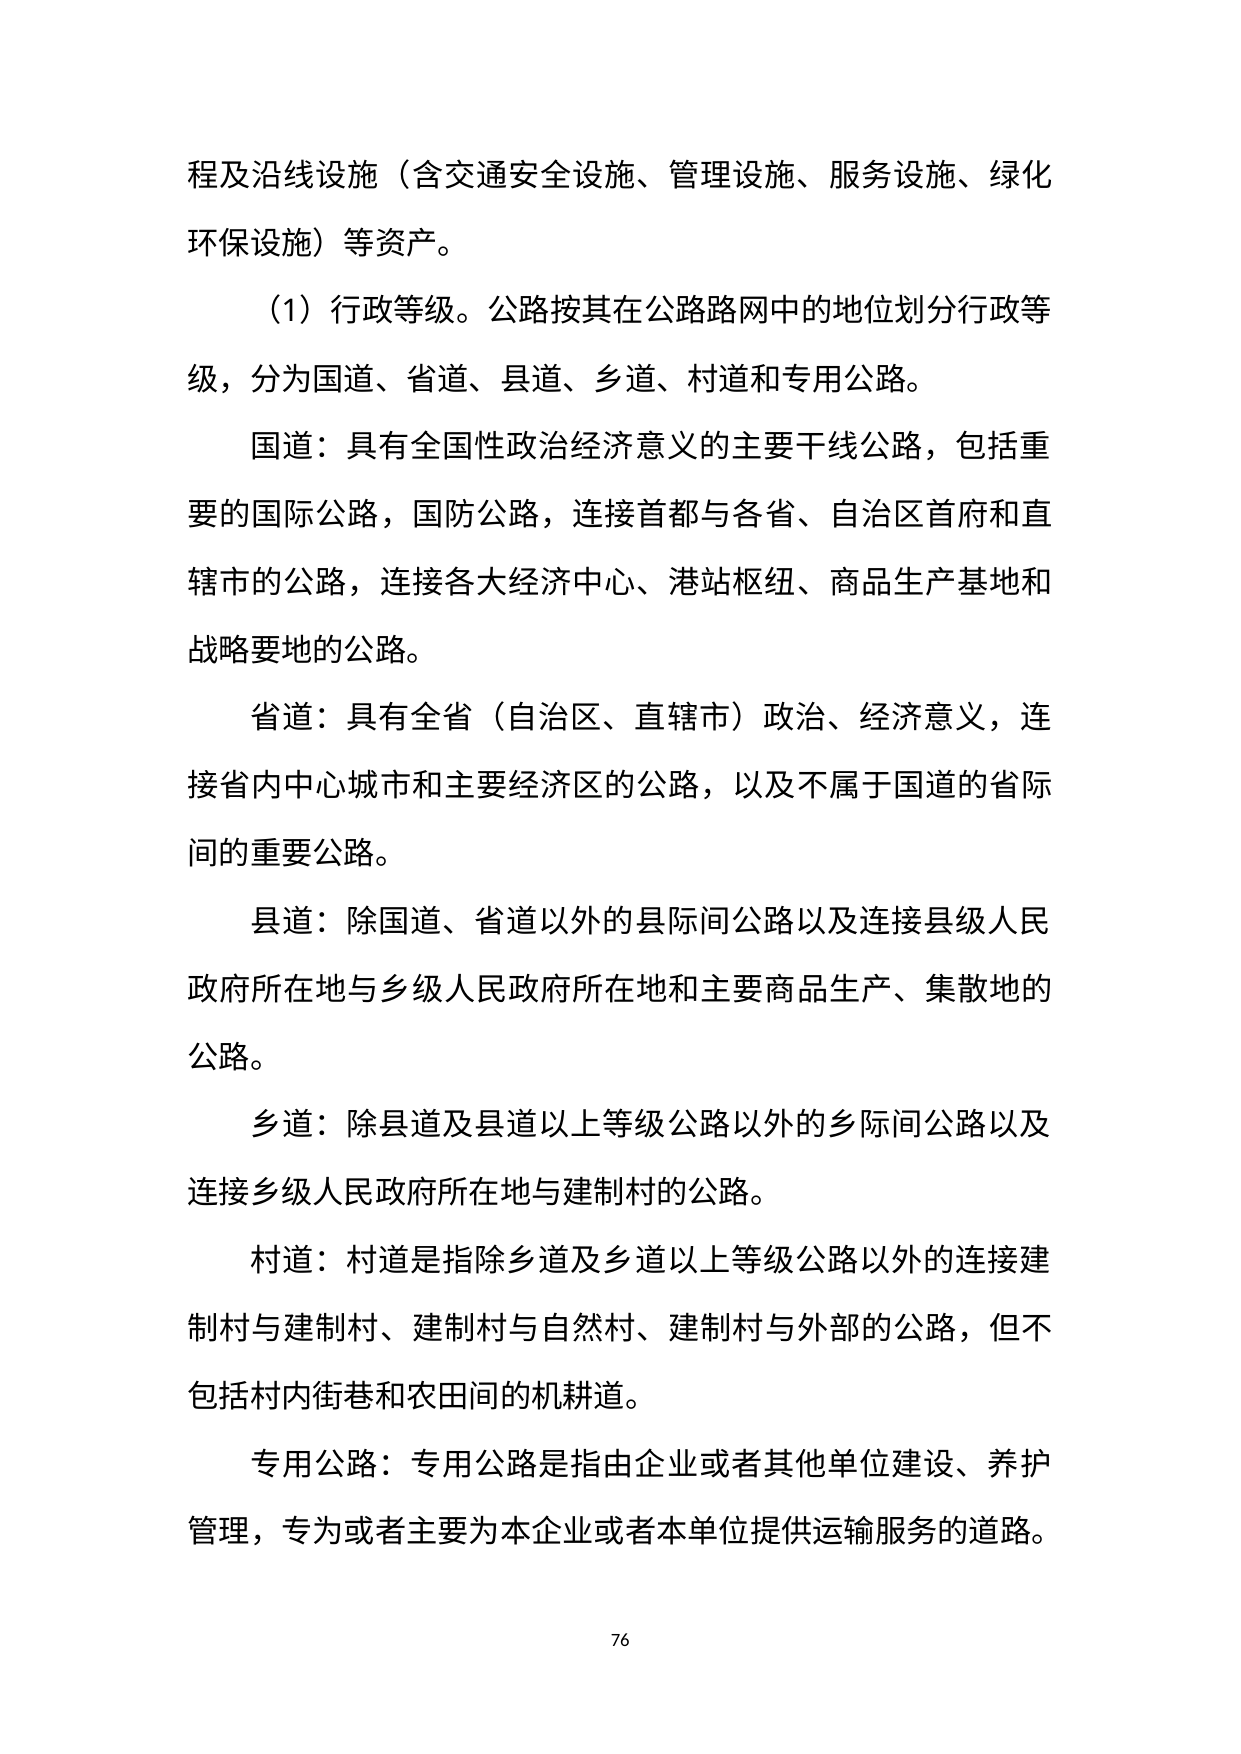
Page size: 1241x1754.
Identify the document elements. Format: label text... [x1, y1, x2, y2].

text 县道：除国道、省道以外的县际间公路以及连接县级人民政府所在地与乡级人民政府所在地和主要商品生产、集散地的公路。 [187, 896, 1053, 1077]
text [187, 150, 1053, 263]
text 省道：具有全省（自治区、直辖市）政治、经济意义，连接省内中心城市和主要经济区的公路，以及不属于国道的省际间的重要公路。 [187, 693, 1053, 873]
text 国道：具有全国性政治经济意义的主要干线公路，包括重要的国际公路，国防公路，连接首都与各省、自治区首府和直辖市的公路，连接各大经济中心、港站枢纽、商品生产基地和战略要地的公路。 [187, 421, 1053, 670]
text （1）行政等级。公路按其在公路路网中的地位划分行政等级，分为国道、省道、县道、乡道、村道和专用公路。 [187, 286, 1053, 399]
text 村道：村道是指除乡道及乡道以上等级公路以外的连接建制村与建制村、建制村与自然村、建制村与外部的公路，但不包括村内街巷和农田间的机耕道。 [187, 1235, 1053, 1416]
text 乡道：除县道及县道以上等级公路以外的乡际间公路以及连接乡级人民政府所在地与建制村的公路。 [187, 1099, 1053, 1213]
text 专用公路：专用公路是指由企业或者其他单位建设、养护、管理，专为或者主要为本企业或者本单位提供运输服务的道路。 [187, 1439, 1053, 1552]
